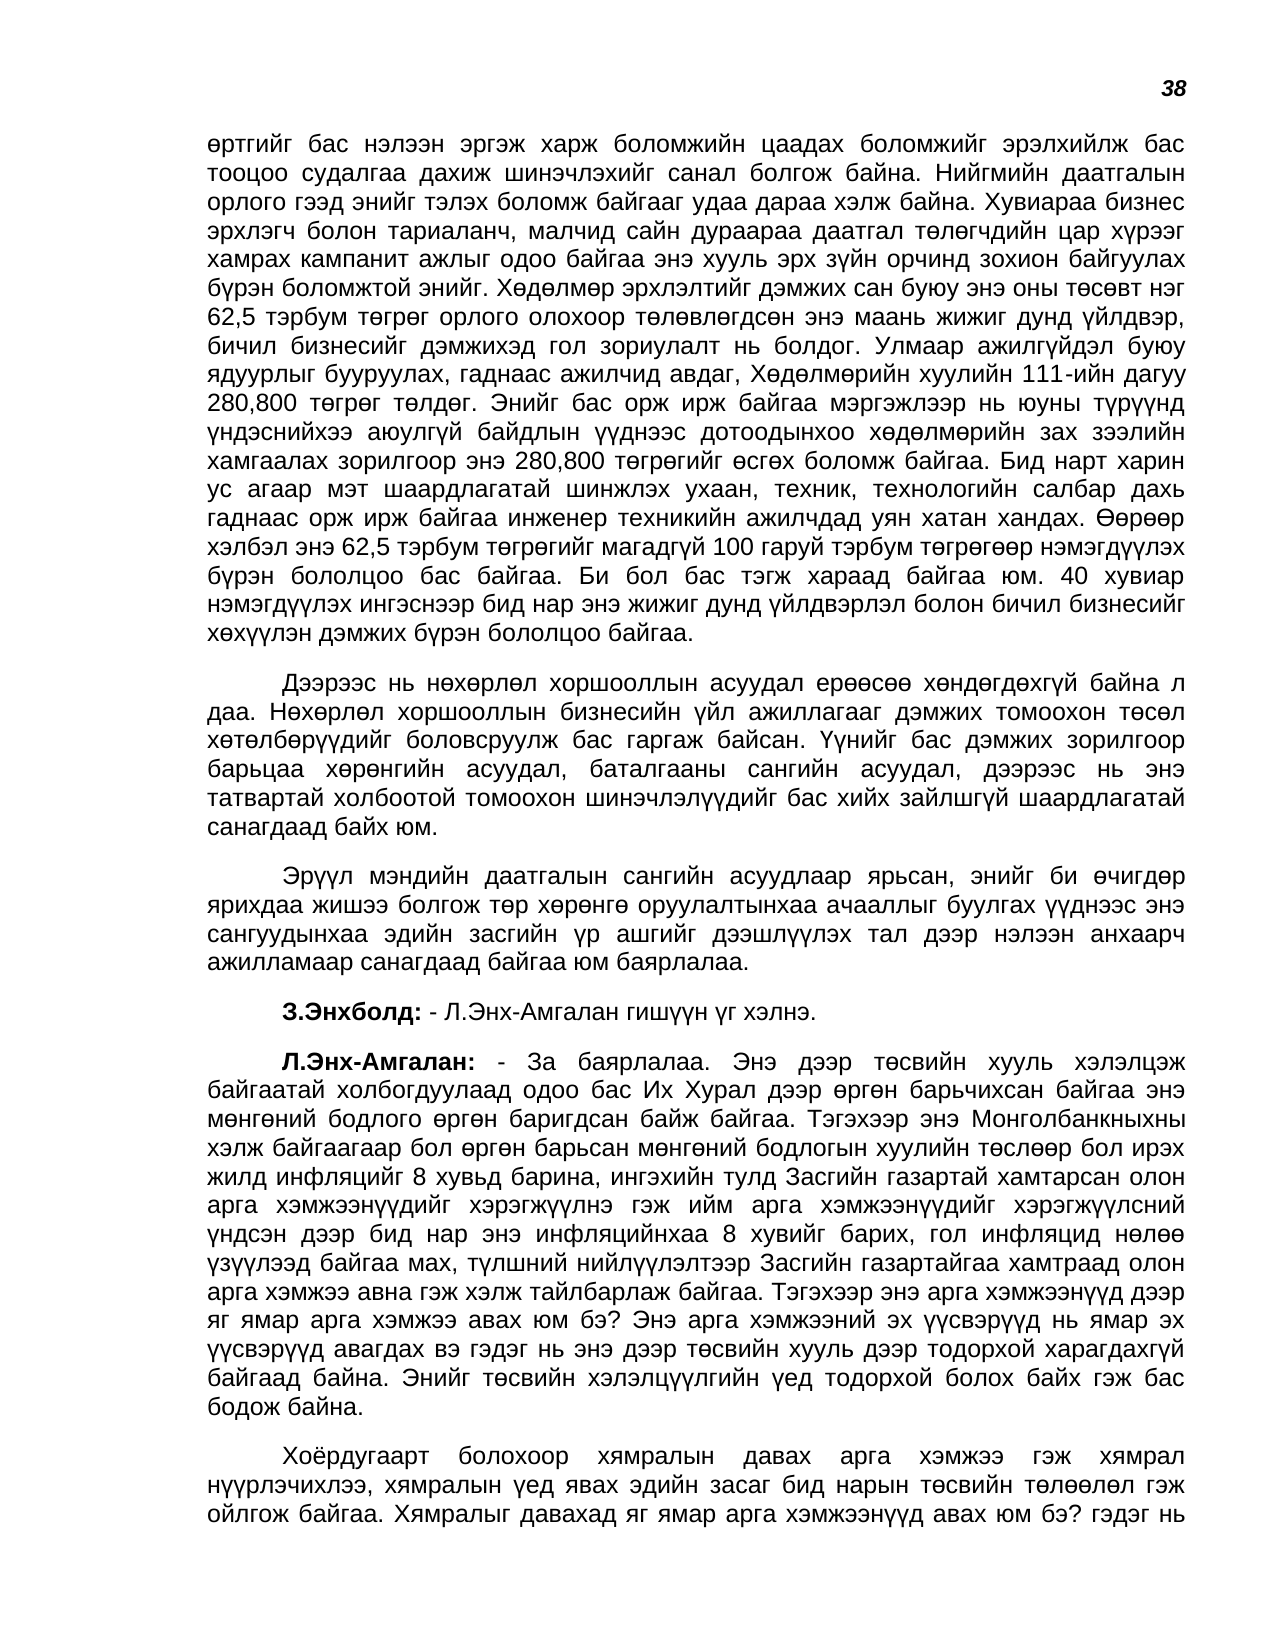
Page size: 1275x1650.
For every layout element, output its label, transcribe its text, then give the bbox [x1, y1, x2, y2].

text Эрүүл мэндийн даатгалын сангийн асуудлаар ярьсан, энийг би өчигдөр ярихдаа жишээ болгож төр хөрөнгө оруулалтынхаа ачааллыг буулгах үүднээс энэ сангуудынхаа эдийн засгийн үр ашгийг дээшлүүлэх тал дээр нэлээн анхаарч ажилламаар санагдаад байгаа юм баярлалаа. [207, 861, 1186, 976]
text Л.Энх-Амгалан: - За баярлалаа. Энэ дээр төсвийн хууль хэлэлцэж байгаатай холбогдуулаад одоо бас Их Хурал дээр өргөн барьчихсан байгаа энэ мөнгөний бодлого өргөн баригдсан байж байгаа. Тэгэхээр энэ Монголбанкныхны хэлж байгаагаар бол өргөн барьсан мөнгөний бодлогын хуулийн төслөөр бол ирэх жилд инфляцийг 8 хувьд барина, ингэхийн тулд Засгийн газартай хамтарсан олон арга хэмжээнүүдийг хэрэгжүүлнэ гэж ийм арга хэмжээнүүдийг хэрэгжүүлсний үндсэн дээр бид нар энэ инфляцийнхаа 8 хувийг барих, гол инфляцид нөлөө үзүүлээд байгаа мах, түлшний нийлүүлэлтээр Засгийн газартайгаа хамтраад олон арга хэмжээ авна гэж хэлж тайлбарлаж байгаа. Тэгэхээр энэ арга хэмжээнүүд дээр яг ямар арга хэмжээ авах юм бэ? Энэ арга хэмжээний эх үүсвэрүүд нь ямар эх үүсвэрүүд авагдах вэ гэдэг нь энэ дээр төсвийн хууль дээр тодорхой харагдахгүй байгаад байна. Энийг төсвийн хэлэлцүүлгийн үед тодорхой болох байх гэж бас бодож байна. [207, 1046, 1186, 1420]
text З.Энхболд: - Л.Энх-Амгалан гишүүн үг хэлнэ. [207, 997, 1186, 1026]
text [207, 129, 1186, 647]
text Дээрээс нь нөхөрлөл хоршооллын асуудал ерөөсөө хөндөгдөхгүй байна л даа. Нөхөрлөл хоршооллын бизнесийн үйл ажиллагааг дэмжих томоохон төсөл хөтөлбөрүүдийг боловсруулж бас гаргаж байсан. Үүнийг бас дэмжих зорилгоор барьцаа хөрөнгийн асуудал, баталгааны сангийн асуудал, дээрээс нь энэ татвартай холбоотой томоохон шинэчлэлүүдийг бас хийх зайлшгүй шаардлагатай санагдаад байх юм. [207, 668, 1186, 840]
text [207, 1441, 1186, 1527]
